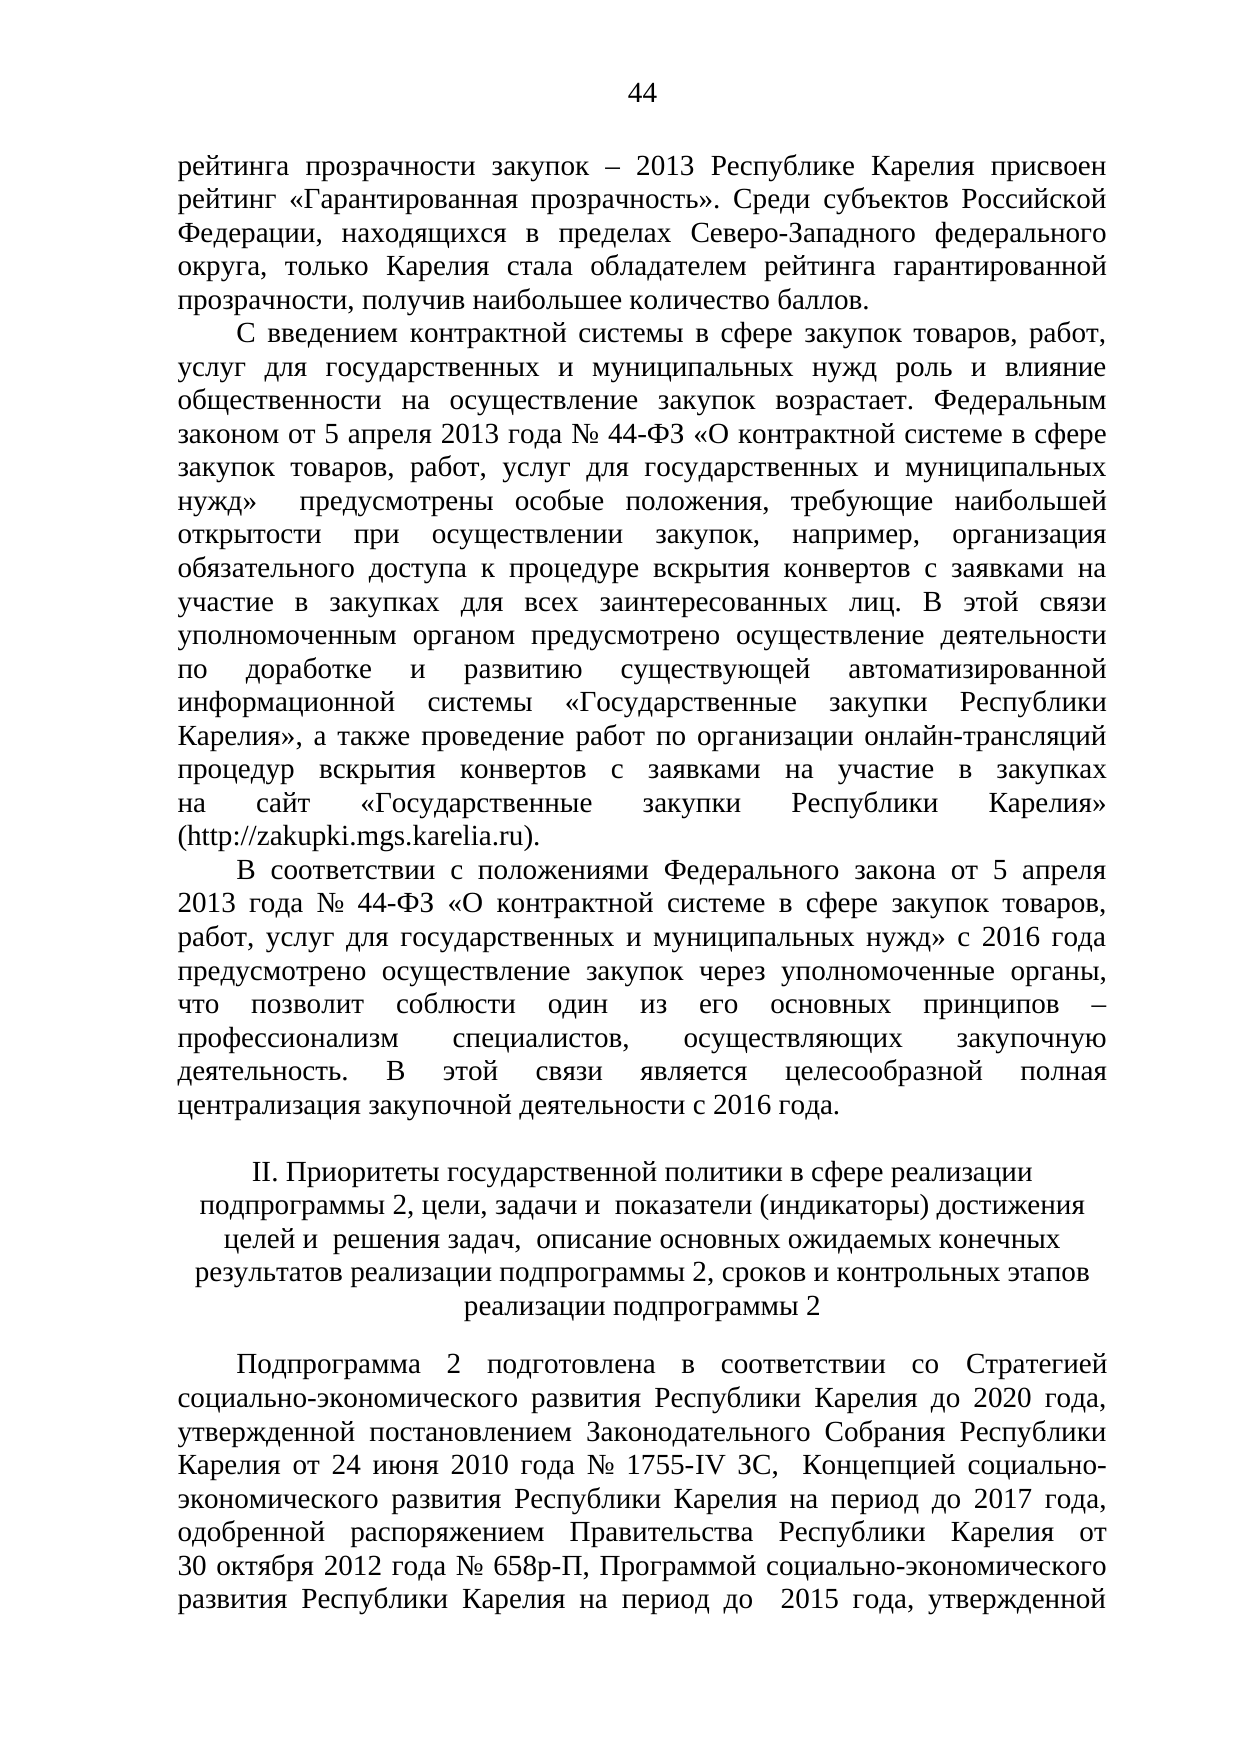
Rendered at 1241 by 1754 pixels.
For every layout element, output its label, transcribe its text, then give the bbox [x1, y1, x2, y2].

text В соответствии с положениями Федерального закона от 5 апреля 2013 года № 44-ФЗ «О контрактной системе в сфере закупок товаров, работ, услуг для государственных и муниципальных нужд» с 2016 года предусмотрено осуществление закупок через уполномоченные органы, что позволит соблюсти один из его основных принципов – профессионализм специалистов, осуществляющих закупочную деятельность. В этой связи является целесообразной полная централизация закупочной деятельности с 2016 года. [177, 852, 1107, 1120]
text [177, 148, 1107, 315]
text С введением контрактной системы в сфере закупок товаров, работ, услуг для государственных и муниципальных нужд роль и влияние общественности на осуществление закупок возрастает. Федеральным законом от 5 апреля 2013 года № 44-ФЗ «О контрактной системе в сфере закупок товаров, работ, услуг для государственных и муниципальных нужд» предусмотрены особые положения, требующие наибольшей открытости при осуществлении закупок, например, организация обязательного доступа к процедуре вскрытия конвертов с заявками на участие в закупках для всех заинтересованных лиц. В этой связи уполномоченным органом предусмотрено осуществление деятельности по доработке и развитию существующей автоматизированной информационной системы «Государственные закупки Республики Карелия», а также проведение работ по организации онлайн-трансляций процедур вскрытия конвертов с заявками на участие в закупках на сайт «Государственные закупки Республики Карелия» (http://zakupki.mgs.karelia.ru). [177, 315, 1107, 852]
text II. Приоритеты государственной политики в сфере реализации подпрограммы 2, цели, задачи и показатели (индикаторы) достижения целей и решения задач, описание основных ожидаемых конечных результатов реализации подпрограммы 2, сроков и контрольных этапов реализации подпрограммы 2 [177, 1154, 1107, 1322]
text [177, 1347, 1107, 1615]
